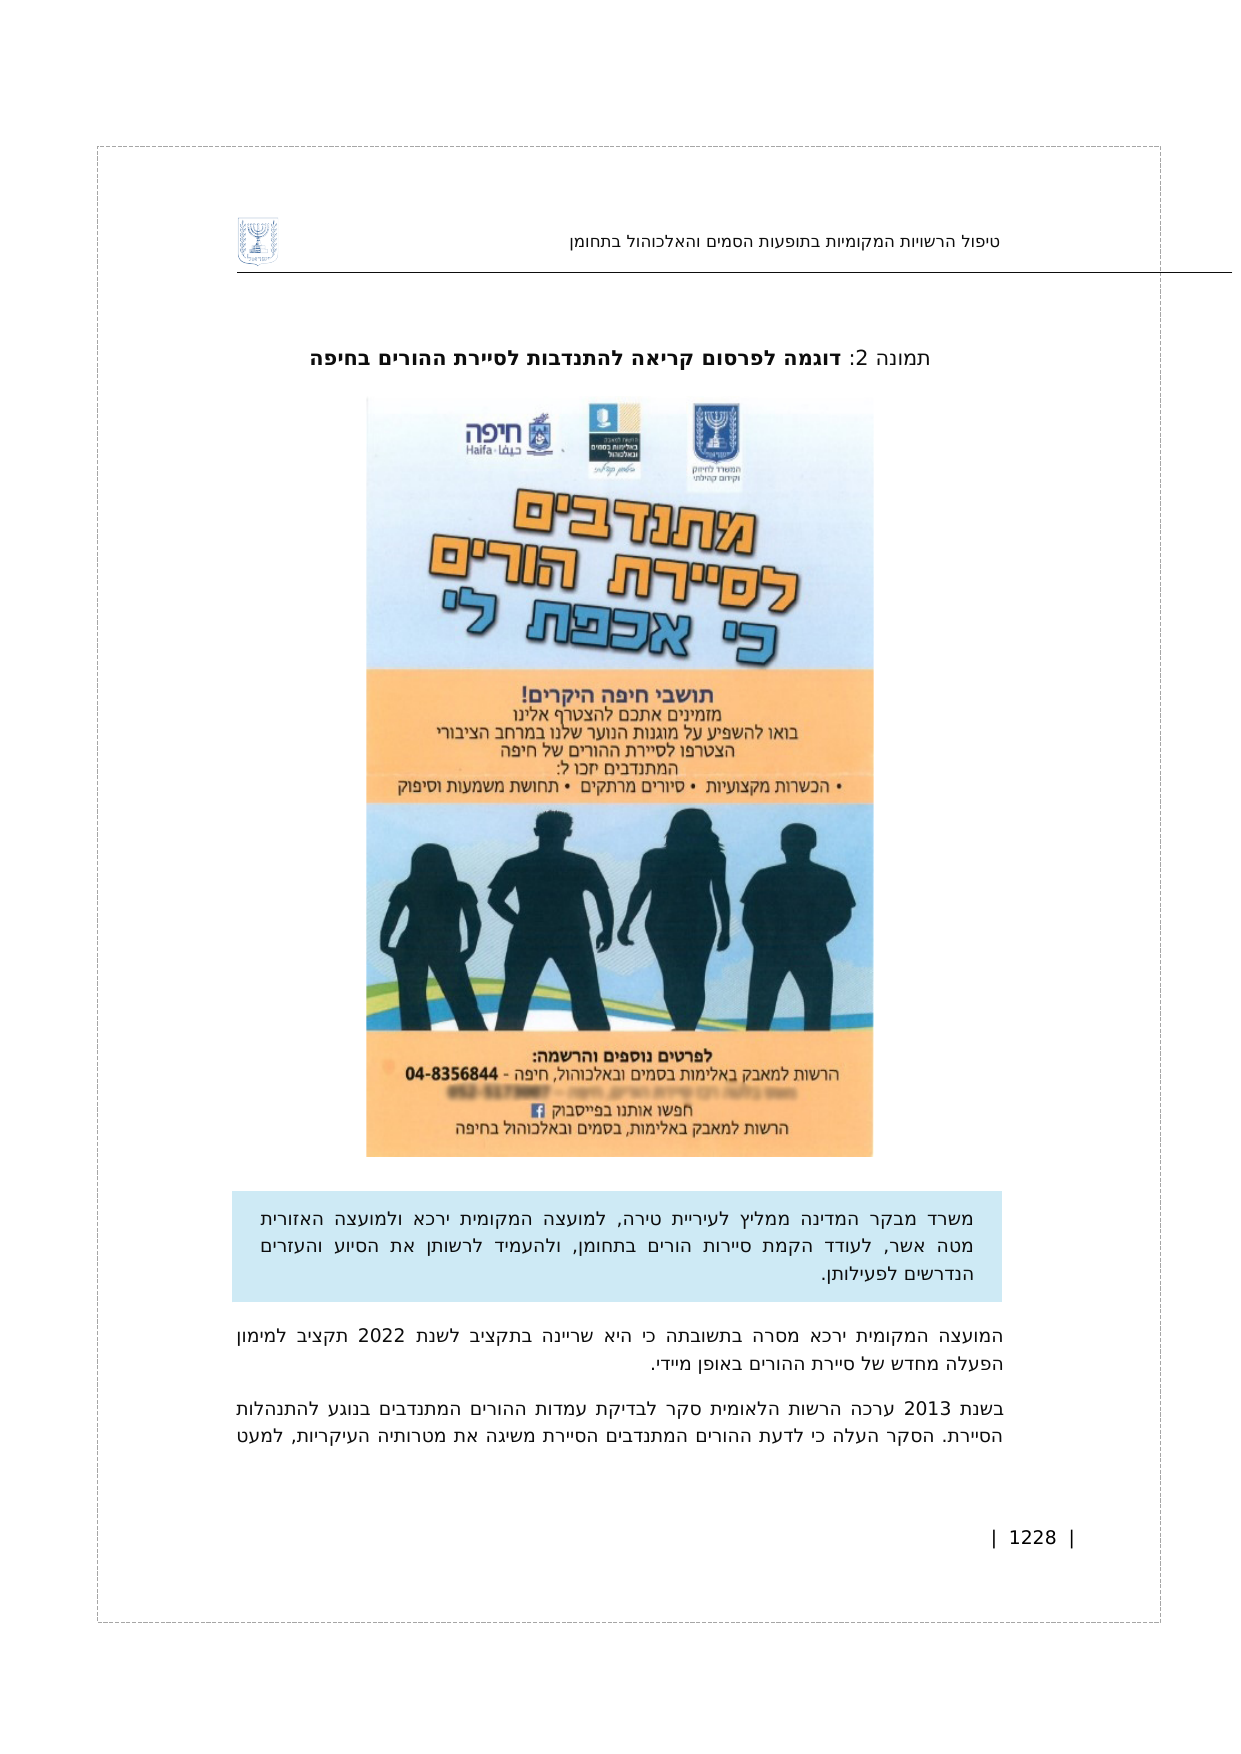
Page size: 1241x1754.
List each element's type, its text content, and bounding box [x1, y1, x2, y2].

text משרד מבקר המדינה ממליץ לעיריית טירה, למועצה המקומית ירכא ולמועצה האזורית מטה אשר, לעודד הקמת סיירות הורים בתחומן, ולהעמיד לרשותן את הסיוע והעזרים הנדרשים לפעילותן. [237, 1196, 997, 1298]
picture [366, 396, 874, 1157]
text תמונה 2: דוגמה לפרסום קריאה להתנדבות לסיירת ההורים בחיפה [236, 344, 1004, 371]
text המועצה המקומית ירכא מסרה בתשובתה כי היא שריינה בתקציב לשנת 2022 תקציב למימון הפעלה מחדש של סיירת ההורים באופן מיידי. [236, 1321, 1004, 1375]
